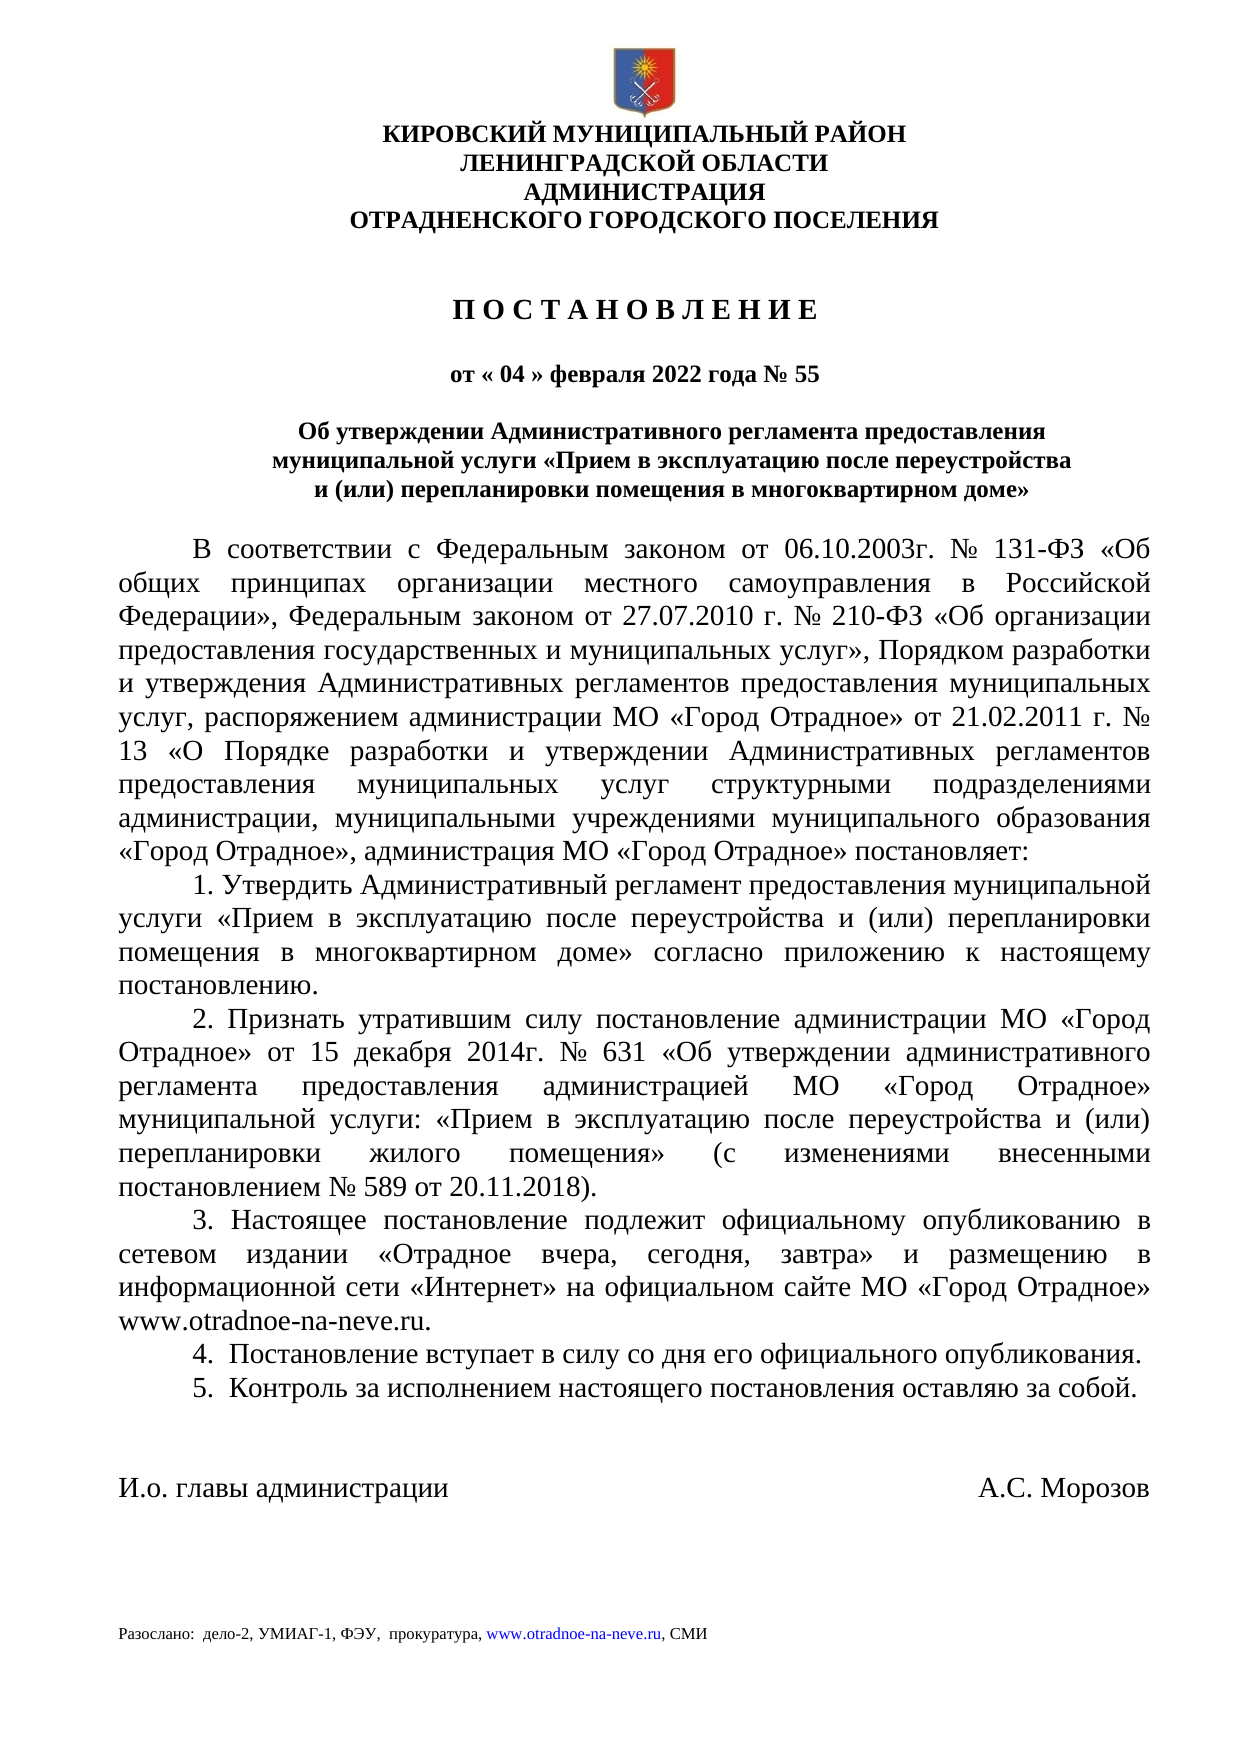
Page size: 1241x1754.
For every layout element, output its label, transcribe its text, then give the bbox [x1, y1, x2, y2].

text В соответствии с Федеральным законом от 06.10.2003г. № 131-ФЗ «Об общих принципах организации местного самоуправления в Российской Федерации», Федеральным законом от 27.07.2010 г. № 210-ФЗ «Об организации предоставления государственных и муниципальных услуг», Порядком разработки и утверждения Административных регламентов предоставления муниципальных услуг, распоряжением администрации МО «Город Отрадное» от 21.02.2011 г. № 13 «О Порядке разработки и утверждении Административных регламентов предоставления муниципальных услуг структурными подразделениями администрации, муниципальными учреждениями муниципального образования «Город Отрадное», администрация МО «Город Отрадное» постановляет: [118, 531, 1152, 867]
picture [607, 44, 682, 120]
text КИРОВСКИЙ МУНИЦИПАЛЬНЫЙ РАЙОН [62, 119, 1152, 148]
text 4. Постановление вступает в силу со дня его официального опубликования. [118, 1336, 1152, 1370]
text и (или) перепланировки помещения в многоквартирном доме» [118, 474, 1152, 531]
text 2. Признать утратившим силу постановление администрации МО «Город Отрадное» от 15 декабря 2014г. № 631 «Об утверждении административного регламента предоставления администрацией МО «Город Отрадное» муниципальной услуги: «Прием в эксплуатацию после переустройства и (или) перепланировки жилого помещения» (с изменениями внесенными постановлением № 589 от 20.11.2018). [118, 1001, 1152, 1202]
text ОТРАДНЕНСКОГО ГОРОДСКОГО ПОСЕЛЕНИЯ [62, 206, 1152, 234]
text АДМИНИСТРАЦИЯ [62, 177, 1152, 206]
text 5. Контроль за исполнением настоящего постановления оставляю за собой. [118, 1370, 1152, 1403]
text И.о. главы администрации А.С. Морозов [118, 1471, 1152, 1504]
text от « 04 » февраля 2022 года № 55 [118, 359, 1152, 388]
text Разослано: дело-2, УМИАГ-1, ФЭУ, прокуратура, www.otradnoe-na-neve.ru, СМИ [118, 1624, 1152, 1643]
text П О С Т А Н О В Л Е Н И Е [118, 292, 1152, 325]
text 3. Настоящее постановление подлежит официальному опубликованию в сетевом издании «Отрадное вчера, сегодня, завтра» и размещению в информационной сети «Интернет» на официальном сайте МО «Город Отрадное» www.otradnoe-na-nеve.ru. [118, 1202, 1152, 1336]
text ЛЕНИНГРАДСКОЙ ОБЛАСТИ [62, 148, 1152, 177]
text муниципальной услуги «Прием в эксплуатацию после переустройства [118, 445, 1152, 474]
text 1. Утвердить Административный регламент предоставления муниципальной услуги «Прием в эксплуатацию после переустройства и (или) перепланировки помещения в многоквартирном доме» согласно приложению к настоящему постановлению. [118, 867, 1152, 1001]
text Об утверждении Административного регламента предоставления [118, 416, 1152, 445]
